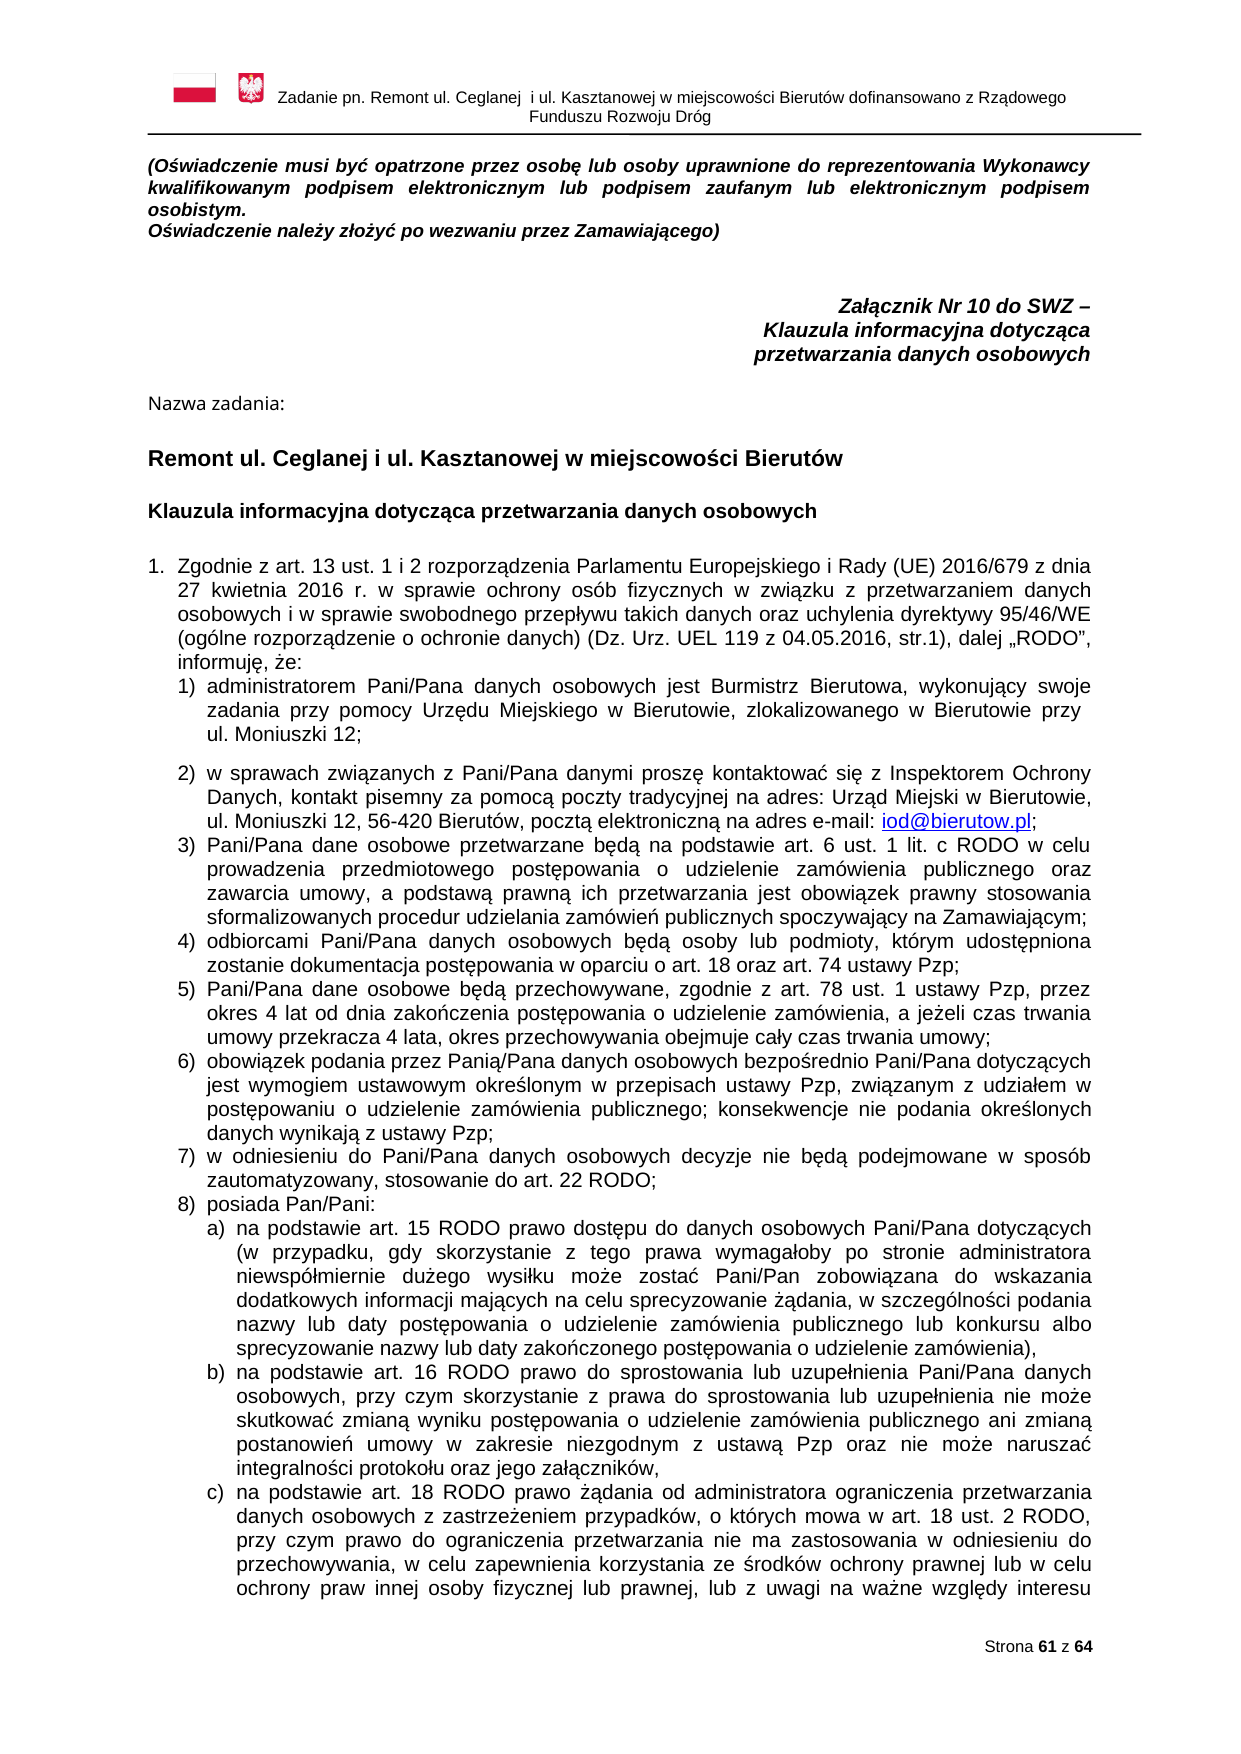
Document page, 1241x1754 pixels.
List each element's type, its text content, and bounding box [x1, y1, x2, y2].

list administratorem Pani/Pana danych osobowych jest Burmistrz Bierutowa, wykonujący swoje zadania przy pomocy Urzędu Miejskiego w Bierutowie, zlokalizowanego w Bierutowie przy ul. Moniuszki 12; [177, 673, 1093, 745]
subtitle przetwarzania danych osobowych [148, 342, 1093, 366]
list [207, 1480, 1093, 1599]
text Klauzula informacyjna dotycząca przetwarzania danych osobowych [148, 499, 1093, 523]
list posiada Pan/Pani: [177, 1192, 1093, 1216]
list Zgodnie z art. 13 ust. 1 i 2 rozporządzenia Parlamentu Europejskiego i Rady (UE) 2016/679 z dnia 27 kwietnia 2016 r. w sprawie ochrony osób fizycznych w związku z przetwarzaniem danych osobowych i w sprawie swobodnego przepływu takich danych oraz uchylenia dyrektywy 95/46/WE (ogólne rozporządzenie o ochronie danych) (Dz. Urz. UEL 119 z 04.05.2016, str.1), dalej „RODO”, informuję, że: [148, 554, 1093, 673]
list odbiorcami Pani/Pana danych osobowych będą osoby lub podmioty, którym udostępniona zostanie dokumentacja postępowania w oparciu o art. 18 oraz art. 74 ustawy Pzp; [177, 929, 1093, 977]
list na podstawie art. 15 RODO prawo dostępu do danych osobowych Pani/Pana dotyczących (w przypadku, gdy skorzystanie z tego prawa wymagałoby po stronie administratora niewspółmiernie dużego wysiłku może zostać Pani/Pan zobowiązana do wskazania dodatkowych informacji mających na celu sprecyzowanie żądania, w szczególności podania nazwy lub daty postępowania o udzielenie zamówienia publicznego lub konkursu albo sprecyzowanie nazwy lub daty zakończonego postępowania o udzielenie zamówienia), [207, 1216, 1093, 1360]
subtitle Załącznik Nr 10 do SWZ – [148, 294, 1093, 318]
list Pani/Pana dane osobowe przetwarzane będą na podstawie art. 6 ust. 1 lit. c RODO w celu prowadzenia przedmiotowego postępowania o udzielenie zamówienia publicznego oraz zawarcia umowy, a podstawą prawną ich przetwarzania jest obowiązek prawny stosowania sformalizowanych procedur udzielania zamówień publicznych spoczywający na Zamawiającym; [177, 833, 1093, 929]
text (Oświadczenie musi być opatrzone przez osobę lub osoby uprawnione do reprezentowania Wykonawcy kwalifikowanym podpisem elektronicznym lub podpisem zaufanym lub elektronicznym podpisem osobistym. [148, 155, 1093, 220]
list w odniesieniu do Pani/Pana danych osobowych decyzje nie będą podejmowane w sposób zautomatyzowany, stosowanie do art. 22 RODO; [177, 1144, 1093, 1192]
picture [173, 73, 264, 104]
text Nazwa zadania: [148, 390, 1093, 416]
list w sprawach związanych z Pani/Pana danymi proszę kontaktować się z Inspektorem Ochrony Danych, kontakt pisemny za pomocą poczty tradycyjnej na adres: Urząd Miejski w Bierutowie, ul. Moniuszki 12, 56-420 Bierutów, pocztą elektroniczną na adres e-mail: iod@bierutow.pl; [177, 761, 1093, 833]
text Remont ul. Ceglanej i ul. Kasztanowej w miejscowości Bierutów [148, 445, 1093, 471]
subtitle Klauzula informacyjna dotycząca [148, 318, 1093, 342]
list na podstawie art. 16 RODO prawo do sprostowania lub uzupełnienia Pani/Pana danych osobowych, przy czym skorzystanie z prawa do sprostowania lub uzupełnienia nie może skutkować zmianą wyniku postępowania o udzielenie zamówienia publicznego ani zmianą postanowień umowy w zakresie niezgodnym z ustawą Pzp oraz nie może naruszać integralności protokołu oraz jego załączników, [207, 1360, 1093, 1480]
text Oświadczenie należy złożyć po wezwaniu przez Zamawiającego) [148, 220, 1093, 241]
list Pani/Pana dane osobowe będą przechowywane, zgodnie z art. 78 ust. 1 ustawy Pzp, przez okres 4 lat od dnia zakończenia postępowania o udzielenie zamówienia, a jeżeli czas trwania umowy przekracza 4 lata, okres przechowywania obejmuje cały czas trwania umowy; [177, 977, 1093, 1048]
list obowiązek podania przez Panią/Pana danych osobowych bezpośrednio Pani/Pana dotyczących jest wymogiem ustawowym określonym w przepisach ustawy Pzp, związanym z udziałem w postępowaniu o udzielenie zamówienia publicznego; konsekwencje nie podania określonych danych wynikają z ustawy Pzp; [177, 1048, 1093, 1144]
